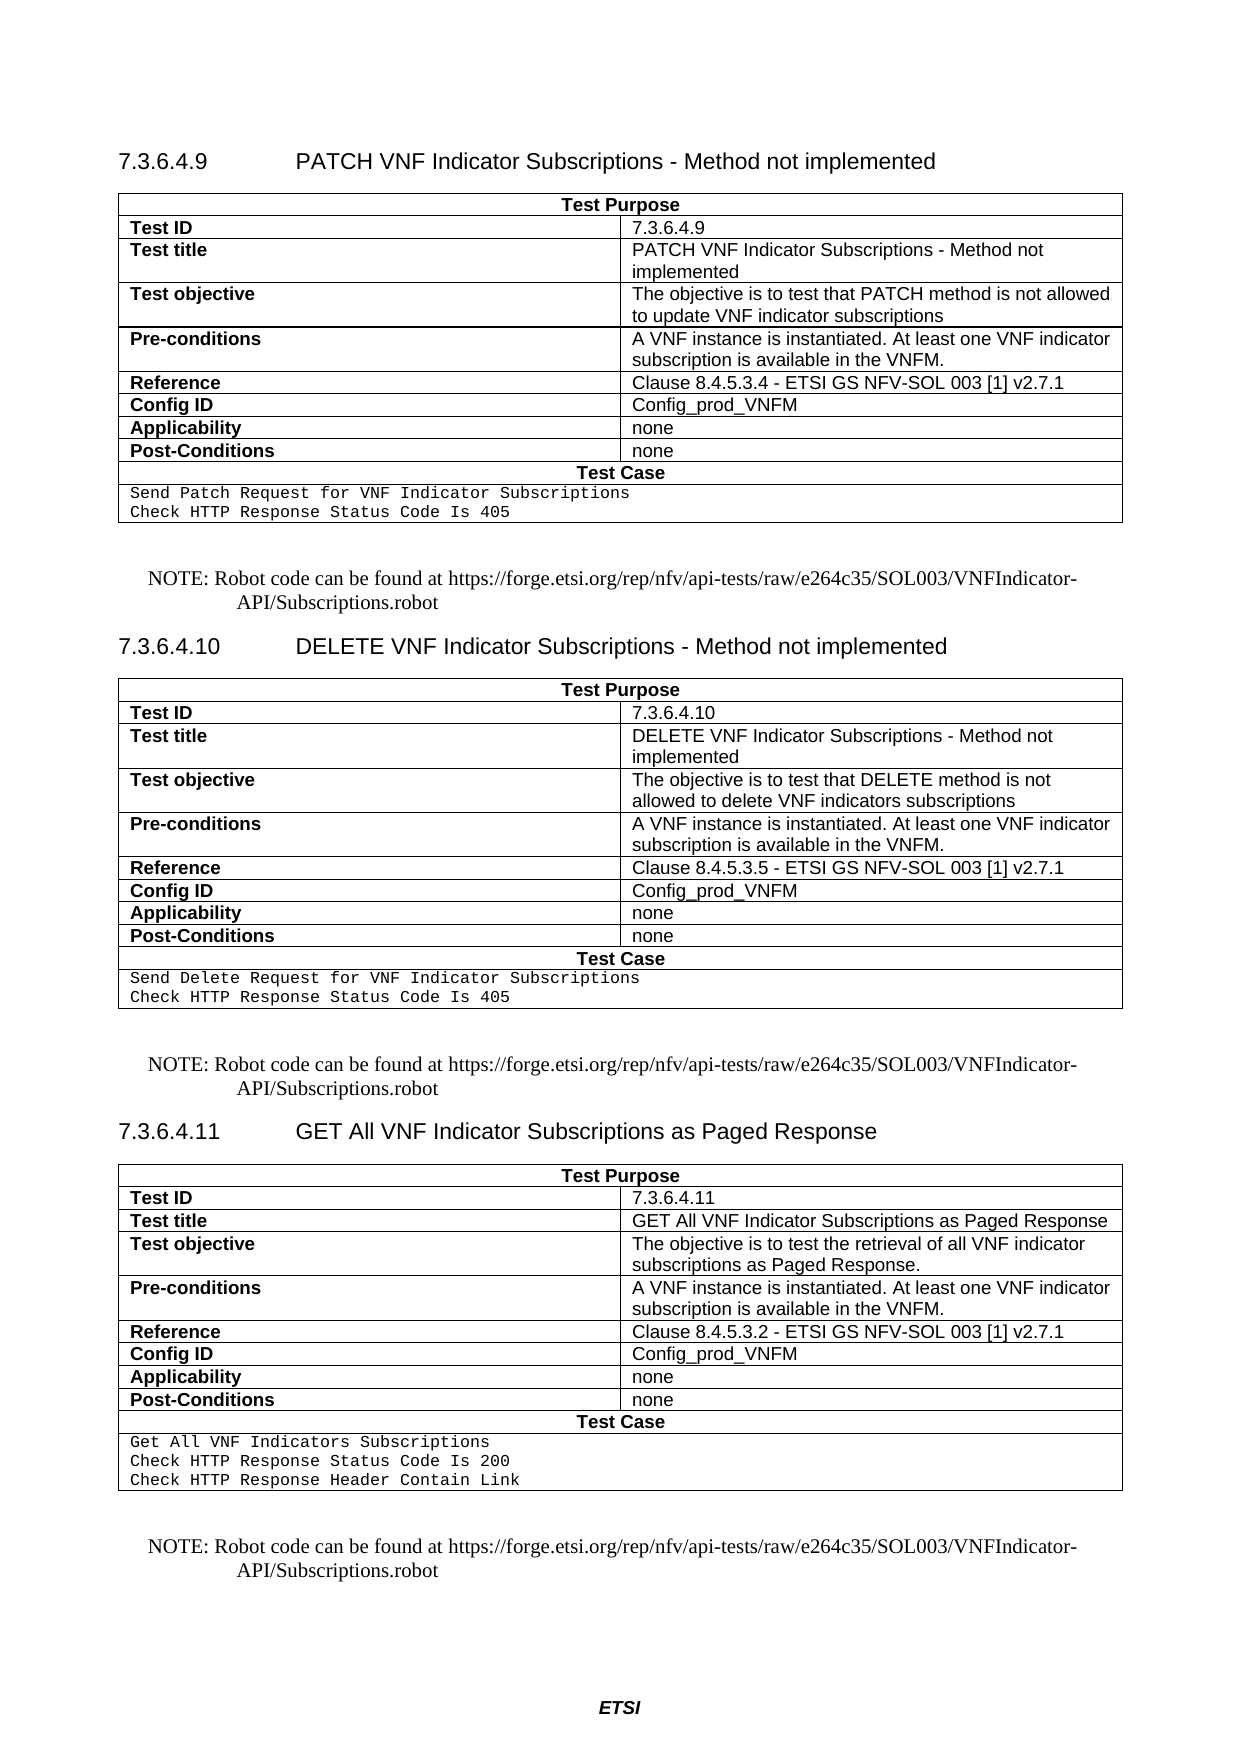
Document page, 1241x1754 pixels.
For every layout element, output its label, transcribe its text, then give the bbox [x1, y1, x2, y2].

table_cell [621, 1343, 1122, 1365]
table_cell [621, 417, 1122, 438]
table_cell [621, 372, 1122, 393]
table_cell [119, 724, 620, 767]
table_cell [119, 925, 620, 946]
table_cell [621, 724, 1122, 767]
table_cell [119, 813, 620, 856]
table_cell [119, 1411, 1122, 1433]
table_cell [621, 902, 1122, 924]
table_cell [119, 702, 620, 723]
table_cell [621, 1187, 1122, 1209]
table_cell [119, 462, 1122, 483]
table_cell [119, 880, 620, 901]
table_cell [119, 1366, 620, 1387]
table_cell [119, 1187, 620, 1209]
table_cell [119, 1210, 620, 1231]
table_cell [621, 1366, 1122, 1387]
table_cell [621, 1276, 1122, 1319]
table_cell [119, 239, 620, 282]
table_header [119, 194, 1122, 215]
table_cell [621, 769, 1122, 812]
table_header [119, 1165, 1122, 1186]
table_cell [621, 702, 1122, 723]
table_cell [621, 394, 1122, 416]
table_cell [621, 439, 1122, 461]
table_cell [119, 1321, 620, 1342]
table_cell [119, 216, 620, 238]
subtitle 7.3.6.4.10 DELETE VNF Indicator Subscriptions - Method not implemented [118, 633, 1122, 659]
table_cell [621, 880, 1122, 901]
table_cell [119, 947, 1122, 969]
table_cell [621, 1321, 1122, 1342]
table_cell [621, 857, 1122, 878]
text NOTE: Robot code can be found at https://forge.etsi.org/rep/nfv/api-tests/raw/e264c35/SOL003/VNFIndicator-API/Subscriptions.robot [148, 566, 1122, 614]
subtitle 7.3.6.4.11 GET All VNF Indicator Subscriptions as Paged Response [118, 1118, 1122, 1145]
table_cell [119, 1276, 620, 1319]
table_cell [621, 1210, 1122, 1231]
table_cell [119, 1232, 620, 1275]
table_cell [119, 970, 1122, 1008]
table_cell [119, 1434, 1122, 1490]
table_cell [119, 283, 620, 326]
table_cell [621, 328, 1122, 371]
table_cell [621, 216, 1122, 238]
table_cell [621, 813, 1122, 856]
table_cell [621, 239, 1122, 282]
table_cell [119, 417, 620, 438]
subtitle 7.3.6.4.9 PATCH VNF Indicator Subscriptions - Method not implemented [118, 148, 1122, 174]
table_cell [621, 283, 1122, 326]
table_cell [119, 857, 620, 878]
text NOTE: Robot code can be found at https://forge.etsi.org/rep/nfv/api-tests/raw/e264c35/SOL003/VNFIndicator-API/Subscriptions.robot [148, 1534, 1122, 1582]
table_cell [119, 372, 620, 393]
text NOTE: Robot code can be found at https://forge.etsi.org/rep/nfv/api-tests/raw/e264c35/SOL003/VNFIndicator-API/Subscriptions.robot [148, 1051, 1122, 1099]
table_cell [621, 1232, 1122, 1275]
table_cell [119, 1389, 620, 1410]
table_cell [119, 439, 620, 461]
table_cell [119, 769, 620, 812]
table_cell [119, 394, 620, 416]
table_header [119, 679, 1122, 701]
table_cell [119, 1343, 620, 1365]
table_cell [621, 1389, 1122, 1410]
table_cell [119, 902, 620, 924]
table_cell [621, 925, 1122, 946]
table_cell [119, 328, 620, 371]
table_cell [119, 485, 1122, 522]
